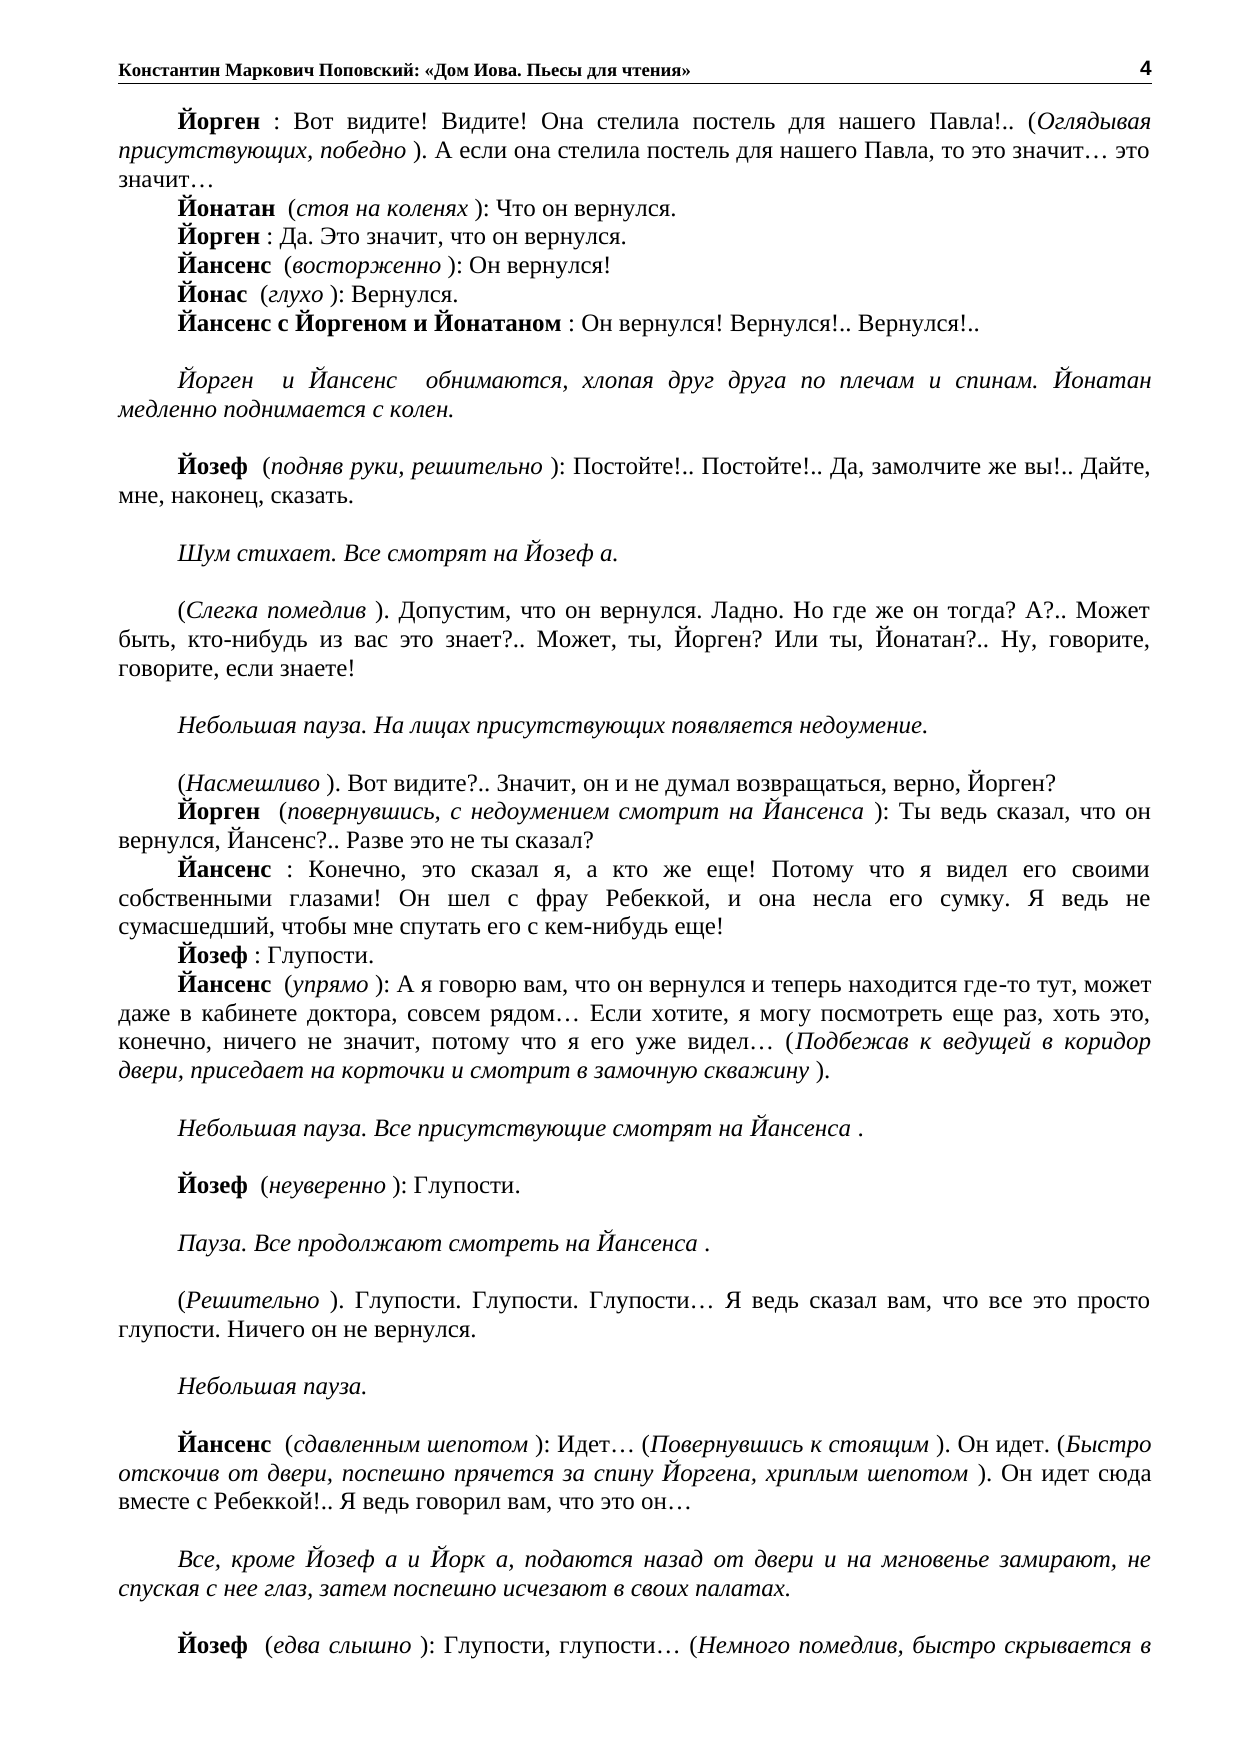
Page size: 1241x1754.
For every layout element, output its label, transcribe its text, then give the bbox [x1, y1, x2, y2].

text Йорген : Вот видите! Видите! Она стелила постель для нашего Павла!.. (Оглядывая присутствующих, победно ). А если она стелила постель для нашего Павла, то это значит… это значит… [118, 106, 1152, 193]
text Йозеф (неуверенно ): Глупости. [118, 1170, 1152, 1199]
text (Слегка помедлив ). Допустим, что он вернулся. Ладно. Но где же он тогда? А?.. Может быть, кто-нибудь из вас это знает?.. Может, ты, Йорген? Или ты, Йонатан?.. Ну, говорите, говорите, если знаете! [118, 595, 1152, 681]
text (Насмешливо ). Вот видите?.. Значит, он и не думал возвращаться, верно, Йорген? [118, 768, 1152, 796]
text Небольшая пауза. [118, 1371, 1152, 1400]
text Йозеф (подняв руки, решительно ): Постойте!.. Постойте!.. Да, замолчите же вы!.. Дайте, мне, наконец, сказать. [118, 451, 1152, 509]
text Йансенс с Йоргеном и Йонатаном : Он вернулся! Вернулся!.. Вернулся!.. [118, 308, 1152, 336]
text Йорген : Да. Это значит, что он вернулся. [118, 221, 1152, 250]
text Шум стихает. Все смотрят на Йозеф а. [118, 538, 1152, 566]
text Йансенс (восторженно ): Он вернулся! [118, 250, 1152, 279]
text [118, 1630, 1152, 1659]
text Йорген и Йансенс обнимаются, хлопая друг друга по плечам и спинам. Йонатан медленно поднимается с колен. [118, 365, 1152, 423]
text Йорген (повернувшись, с недоумением смотрит на Йансенса ): Ты ведь сказал, что он вернулся, Йансенс?.. Разве это не ты сказал? [118, 796, 1152, 854]
text Небольшая пауза. На лицах присутствующих появляется недоумение. [118, 710, 1152, 739]
text Йансенс : Конечно, это сказал я, а кто же еще! Потому что я видел его своими собственными глазами! Он шел с фрау Ребеккой, и она несла его сумку. Я ведь не сумасшедший, чтобы мне спутать его с кем-нибудь еще! [118, 854, 1152, 940]
text Небольшая пауза. Все присутствующие смотрят на Йансенса . [118, 1113, 1152, 1141]
text Йонас (глухо ): Вернулся. [118, 279, 1152, 308]
text Йонатан (стоя на коленях ): Что он вернулся. [118, 193, 1152, 221]
text Йансенс (сдавленным шепотом ): Идет… (Повернувшись к стоящим ). Он идет. (Быстро отскочив от двери, поспешно прячется за спину Йоргена, хриплым шепотом ). Он идет сюда вместе с Ребеккой!.. Я ведь говорил вам, что это он… [118, 1429, 1152, 1515]
text (Решительно ). Глупости. Глупости. Глупости… Я ведь сказал вам, что все это просто глупости. Ничего он не вернулся. [118, 1285, 1152, 1343]
text Йансенс (упрямо ): А я говорю вам, что он вернулся и теперь находится где-то тут, может даже в кабинете доктора, совсем рядом… Если хотите, я могу посмотреть еще раз, хоть это, конечно, ничего не значит, потому что я его уже видел… (Подбежав к ведущей в коридор двери, приседает на корточки и смотрит в замочную скважину ). [118, 969, 1152, 1084]
text Пауза. Все продолжают смотреть на Йансенса . [118, 1228, 1152, 1256]
text Йозеф : Глупости. [118, 940, 1152, 969]
text Все, кроме Йозеф а и Йорк а, подаются назад от двери и на мгновенье замирают, не спуская с нее глаз, затем поспешно исчезают в своих палатах. [118, 1544, 1152, 1601]
